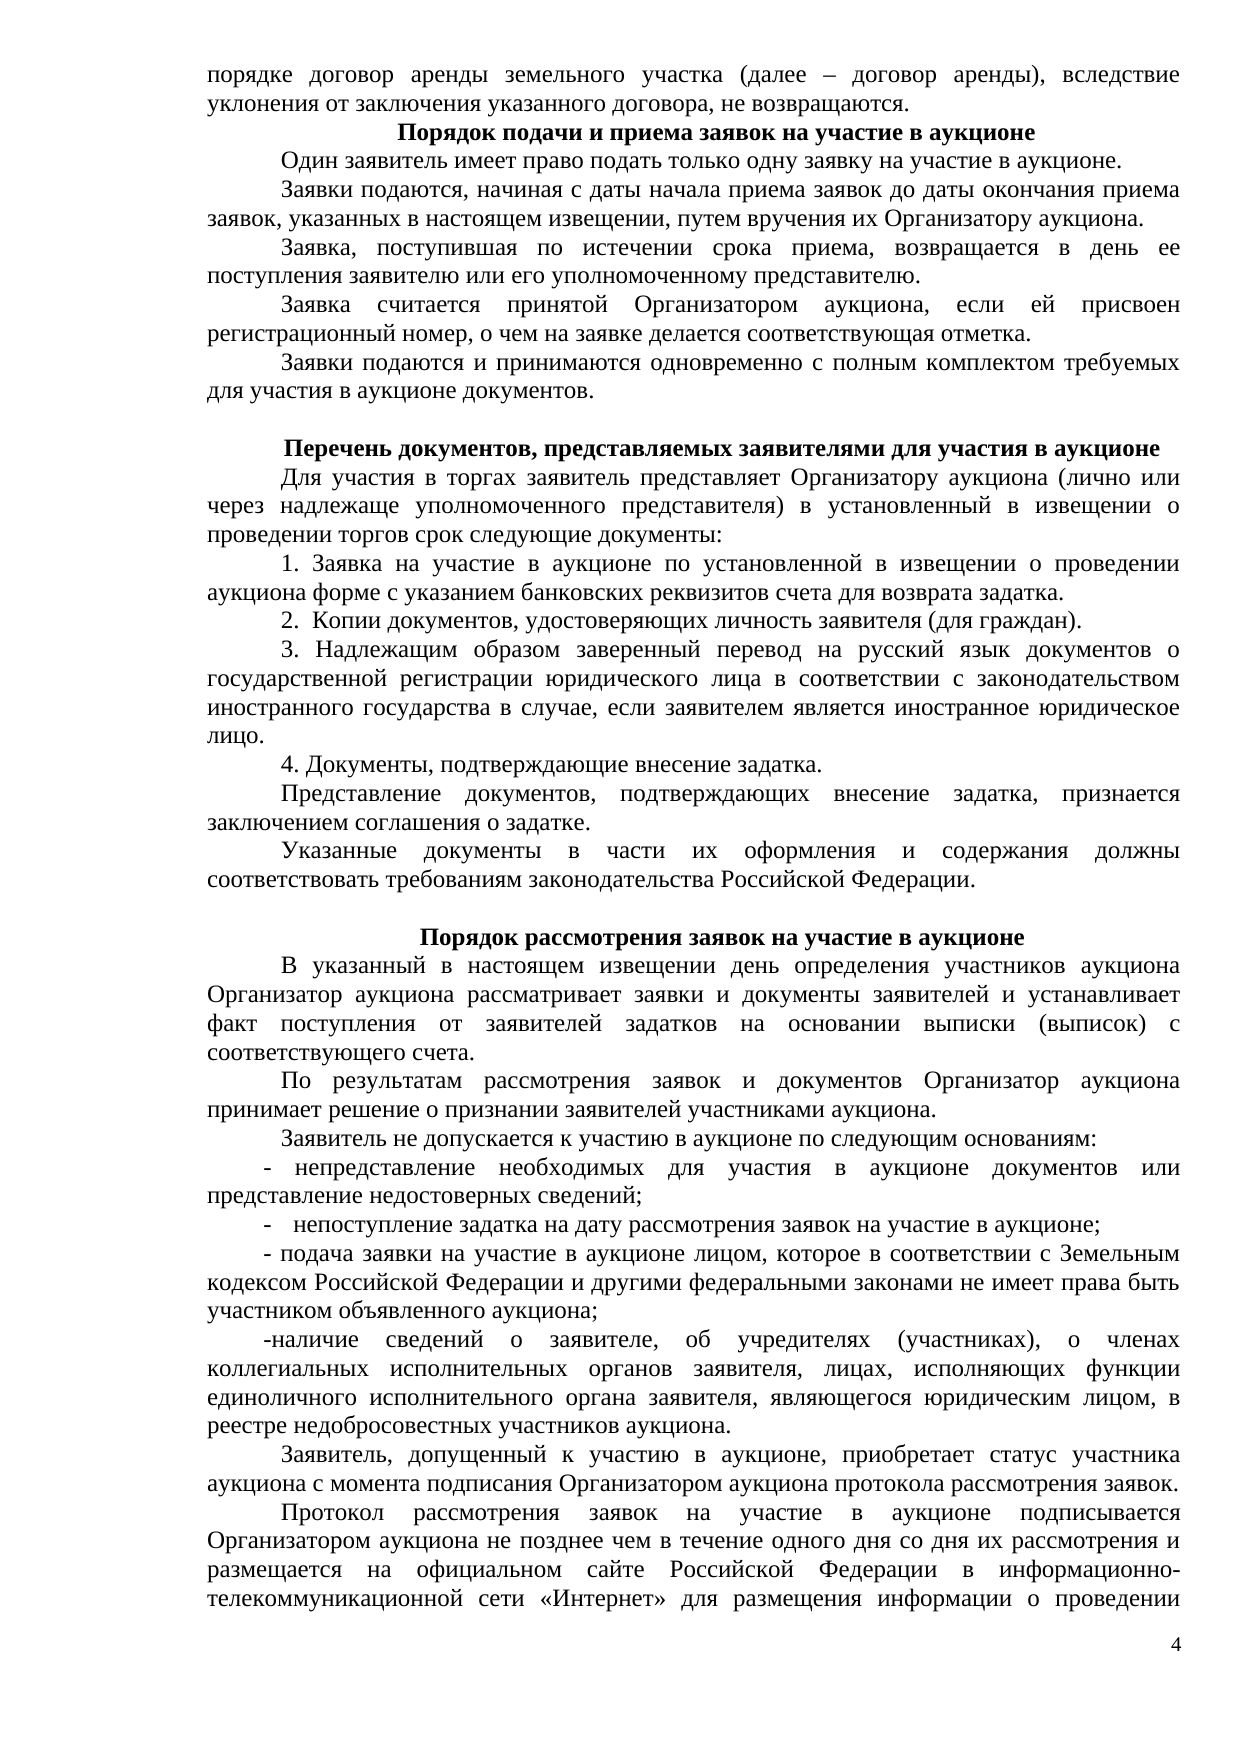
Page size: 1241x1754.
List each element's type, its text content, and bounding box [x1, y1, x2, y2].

text По результатам рассмотрения заявок и документов Организатор аукциона принимает решение о признании заявителей участниками аукциона. [207, 1065, 1181, 1123]
text Указанные документы в части их оформления и содержания должны соответствовать требованиям законодательства Российской Федерации. [207, 835, 1181, 893]
text Заявки подаются и принимаются одновременно с полным комплектом требуемых для участия в аукционе документов. [207, 347, 1181, 404]
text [207, 59, 1181, 117]
text Заявка считается принятой Организатором аукциона, если ей присвоен регистрационный номер, о чем на заявке делается соответствующая отметка. [207, 289, 1181, 347]
text - подача заявки на участие в аукционе лицом, которое в соответствии с Земельным кодексом Российской Федерации и другими федеральными законами не имеет права быть участником объявленного аукциона; [207, 1238, 1181, 1324]
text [207, 1497, 1181, 1612]
text Заявка, поступившая по истечении срока приема, возвращается в день ее поступления заявителю или его уполномоченному представителю. [207, 232, 1181, 289]
text Заявки подаются, начиная с даты начала приема заявок до даты окончания приема заявок, указанных в настоящем извещении, путем вручения их Организатору аукциона. [207, 174, 1181, 232]
text Перечень документов, представляемых заявителями для участия в аукционе [207, 433, 1181, 462]
text 4. Документы, подтверждающие внесение задатка. [207, 749, 1181, 778]
text -наличие сведений о заявителе, об учредителях (участниках), о членах коллегиальных исполнительных органов заявителя, лицах, исполняющих функции единоличного исполнительного органа заявителя, являющегося юридическим лицом, в реестре недобросовестных участников аукциона. [207, 1324, 1181, 1439]
text Представление документов, подтверждающих внесение задатка, признается заключением соглашения о задатке. [207, 778, 1181, 835]
text Заявитель не допускается к участию в аукционе по следующим основаниям: [207, 1123, 1181, 1152]
text Заявитель, допущенный к участию в аукционе, приобретает статус участника аукциона с момента подписания Организатором аукциона протокола рассмотрения заявок. [207, 1439, 1181, 1497]
text Для участия в торгах заявитель представляет Организатору аукциона (лично или через надлежаще уполномоченного представителя) в установленный в извещении о проведении торгов срок следующие документы: [207, 462, 1181, 548]
text 1. Заявка на участие в аукционе по установленной в извещении о проведении аукциона форме с указанием банковских реквизитов счета для возврата задатка. [207, 548, 1181, 605]
text Порядок рассмотрения заявок на участие в аукционе [207, 922, 1181, 950]
text 3. Надлежащим образом заверенный перевод на русский язык документов о государственной регистрации юридического лица в соответствии с законодательством иностранного государства в случае, если заявителем является иностранное юридическое лицо. [207, 634, 1181, 749]
text Порядок подачи и приема заявок на участие в аукционе [207, 117, 1181, 145]
text - непоступление задатка на дату рассмотрения заявок на участие в аукционе; [207, 1209, 1181, 1238]
text 2. Копии документов, удостоверяющих личность заявителя (для граждан). [207, 605, 1181, 634]
text Один заявитель имеет право подать только одну заявку на участие в аукционе. [207, 145, 1181, 174]
text - непредставление необходимых для участия в аукционе документов или представление недостоверных сведений; [207, 1152, 1181, 1209]
text В указанный в настоящем извещении день определения участников аукциона Организатор аукциона рассматривает заявки и документы заявителей и устанавливает факт поступления от заявителей задатков на основании выписки (выписок) с соответствующего счета. [207, 950, 1181, 1065]
